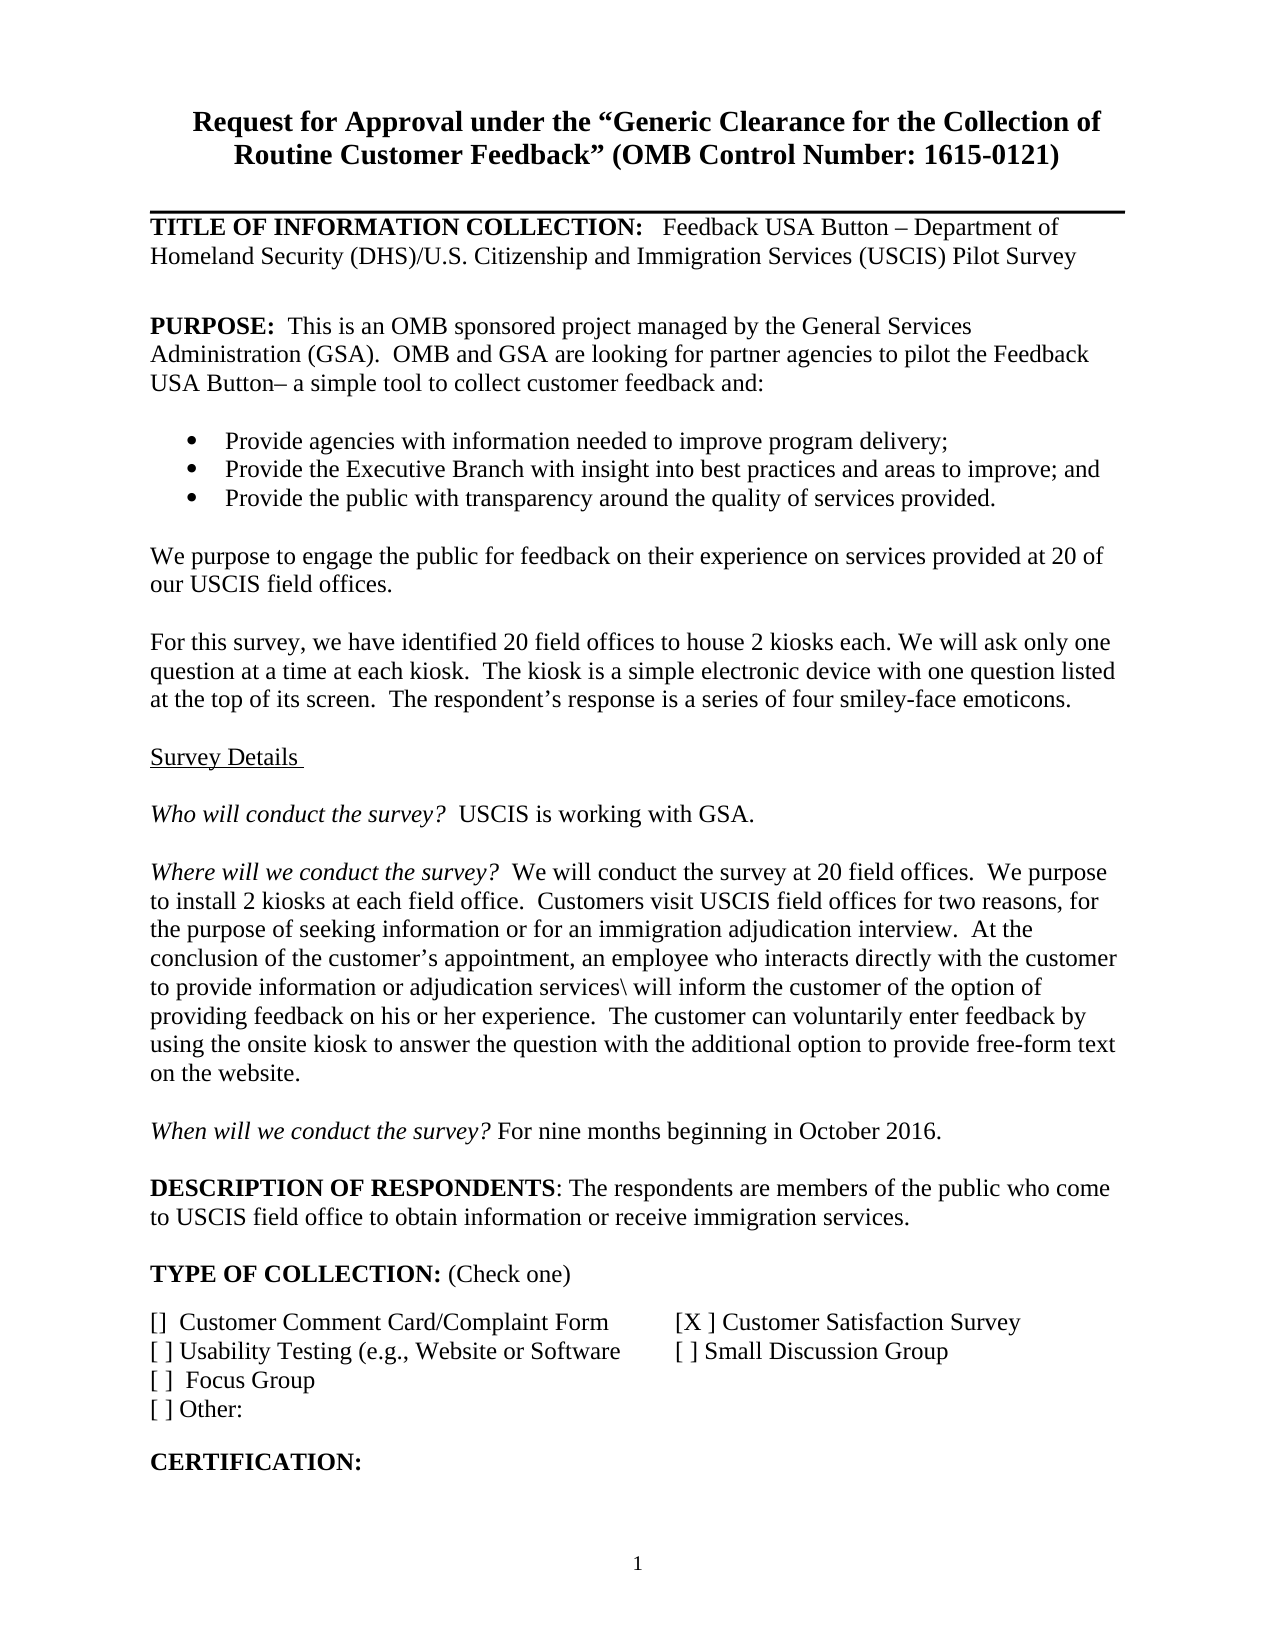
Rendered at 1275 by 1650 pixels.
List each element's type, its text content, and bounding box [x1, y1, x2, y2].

text TITLE OF INFORMATION COLLECTION: Feedback USA Button – Department of Homeland Security (DHS)/U.S. Citizenship and Immigration Services (USCIS) Pilot Survey [150, 214, 1125, 269]
text CERTIFICATION: [150, 1447, 1125, 1475]
text Who will conduct the survey? USCIS is working with GSA. [150, 799, 1125, 828]
text [ ] Usability Testing (e.g., Website or Software [ ] Small Discussion Group [150, 1336, 1125, 1365]
text We purpose to engage the public for feedback on their experience on services provided at 20 of our USCIS field offices. [150, 541, 1125, 598]
text Survey Details [150, 742, 1125, 771]
text [ ] Other: [150, 1394, 1125, 1422]
text Where will we conduct the survey? We will conduct the survey at 20 field offices. We purpose to install 2 kiosks at each field office. Customers visit USCIS field offices for two reasons, for the purpose of seeking information or for an immigration adjudication interview. At the conclusion of the customer’s appointment, an employee who interacts directly with the customer to provide information or adjudication services\ will inform the customer of the option of providing feedback on his or her experience. The customer can voluntarily enter feedback by using the onsite kiosk to answer the question with the additional option to provide free-form text on the website. [150, 857, 1125, 1087]
text [ ] Focus Group [150, 1365, 1125, 1394]
text PURPOSE: This is an OMB sponsored project managed by the General Services Administration (GSA). OMB and GSA are looking for partner agencies to pilot the Feedback USA Button– a simple tool to collect customer feedback and: [150, 311, 1125, 397]
list Provide agencies with information needed to improve program delivery; [187, 426, 1125, 454]
text DESCRIPTION OF RESPONDENTS: The respondents are members of the public who come to USCIS field office to obtain information or receive immigration services. [150, 1173, 1125, 1231]
list Provide the public with transparency around the quality of services provided. [187, 483, 1125, 512]
subtitle Request for Approval under the “Generic Clearance for the Collection of Routine Customer Feedback” (OMB Control Number: 1615-0121) [150, 104, 1144, 171]
list Provide the Executive Branch with insight into best practices and areas to improve; and [187, 454, 1125, 483]
text For this survey, we have identified 20 field offices to house 2 kiosks each. We will ask only one question at a time at each kiosk. The kiosk is a simple electronic device with one question listed at the top of its screen. The respondent’s response is a series of four smiley-face emoticons. [150, 627, 1125, 713]
text [] Customer Comment Card/Complaint Form [X ] Customer Satisfaction Survey [150, 1307, 1125, 1336]
text TYPE OF COLLECTION: (Check one) [150, 1259, 1125, 1288]
text When will we conduct the survey? For nine months beginning in October 2016. [150, 1116, 1125, 1144]
